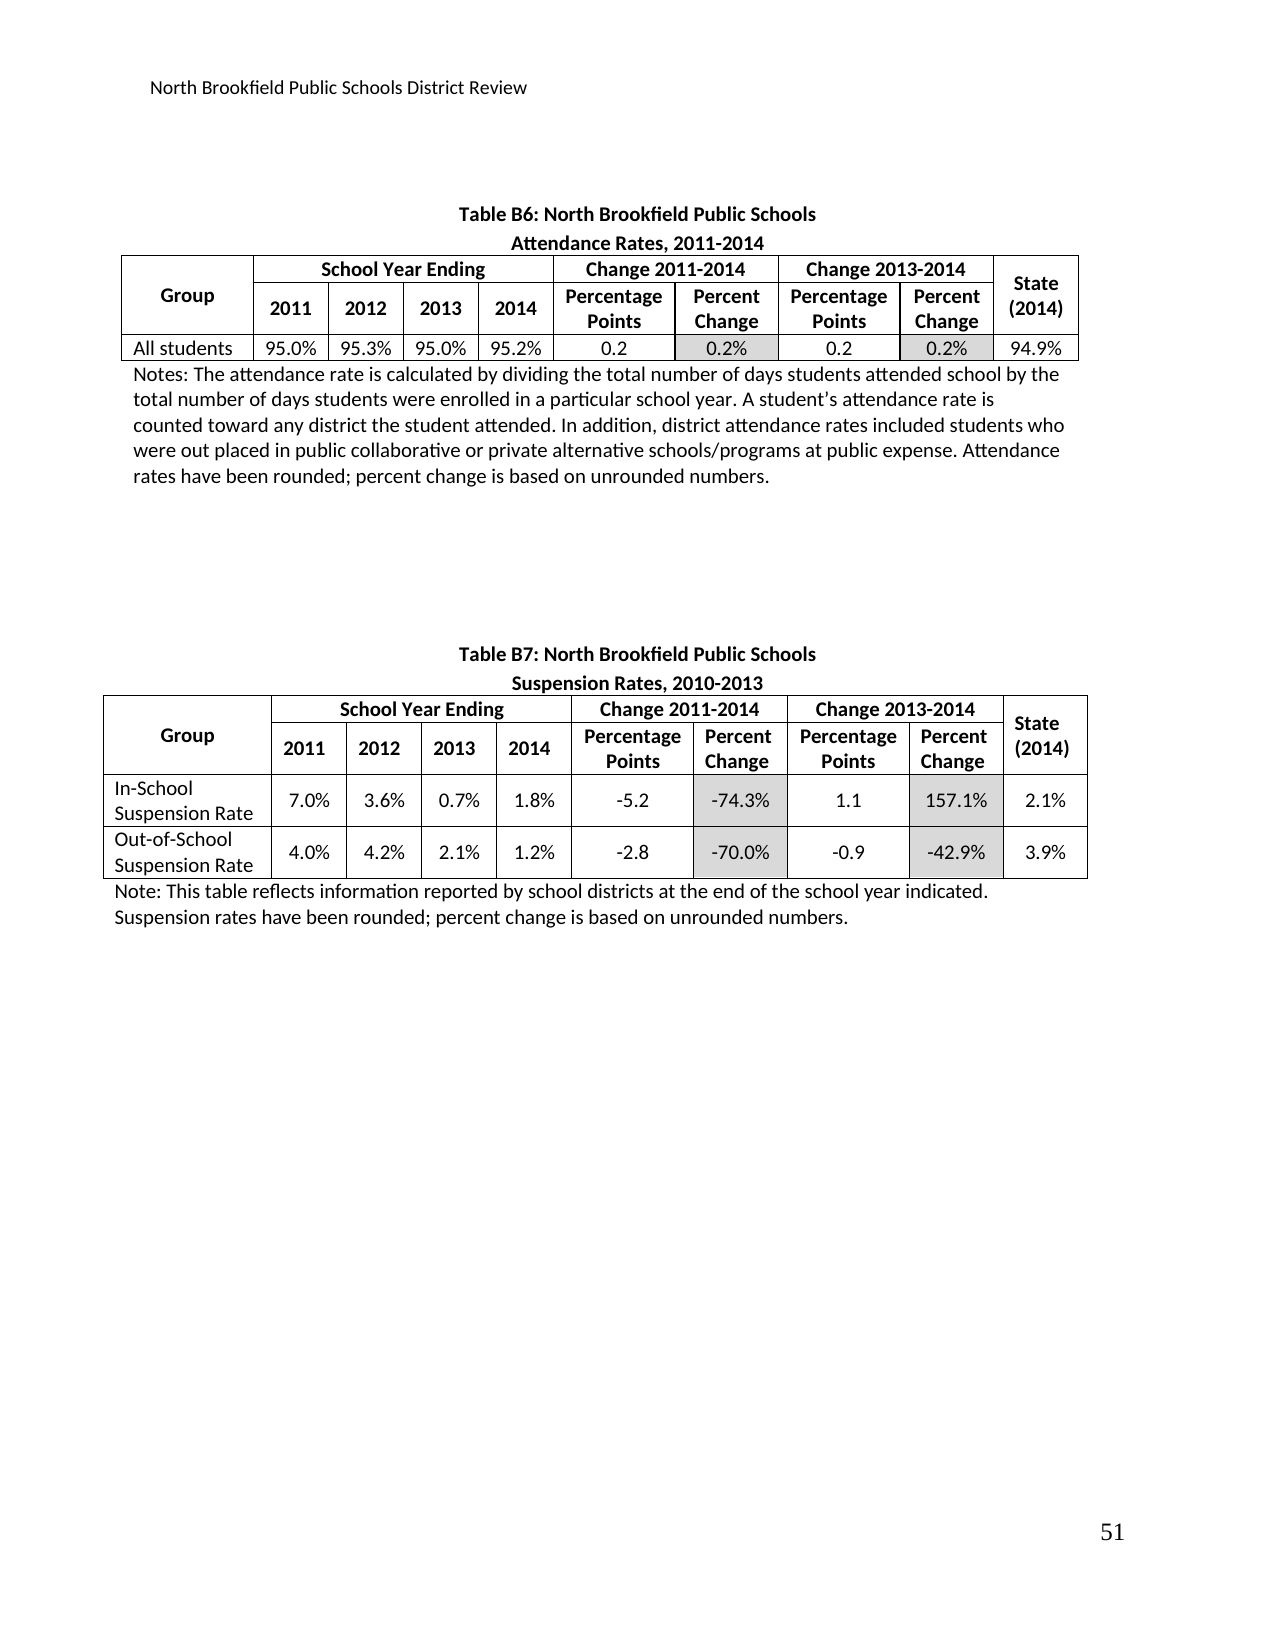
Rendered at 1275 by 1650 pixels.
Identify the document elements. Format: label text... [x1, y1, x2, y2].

table_cell 4.2% [347, 827, 421, 877]
table_cell 1.1 [788, 775, 909, 826]
table_cell 3.9% [1004, 827, 1087, 877]
table_cell 0.2 [554, 335, 674, 360]
table_cell 2011 [272, 723, 346, 774]
table_header Change 2013-2014 [779, 256, 993, 282]
table_cell Percentage Points [554, 283, 674, 334]
text Table B7: North Brookfield Public Schools [150, 641, 1125, 666]
table_header State (2014) [1004, 696, 1087, 774]
table_cell All students [122, 335, 253, 360]
table_header School Year Ending [254, 256, 553, 282]
table_cell Notes: The attendance rate is calculated by dividing the total number of days students attended school by the total number of days students were enrolled in a particular school year. A student’s attendance rate is counted toward any district the student attended. In addition, district attendance rates included students who were out placed in public collaborative or private alternative schools/programs at public expense. Attendance rates have been rounded; percent change is based on unrounded numbers. [122, 361, 1078, 488]
table_cell Percent Change [676, 283, 778, 334]
table_header School Year Ending [272, 696, 571, 722]
table_header Change 2011-2014 [572, 696, 787, 722]
table_header Change 2011-2014 [554, 256, 778, 282]
table_header Group [122, 256, 253, 334]
table_cell 0.2 [779, 335, 899, 360]
table_cell Percent Change [901, 283, 993, 334]
table_header Change 2013-2014 [788, 696, 1003, 722]
table_cell 157.1% [910, 775, 1003, 826]
table_cell Percentage Points [779, 283, 899, 334]
table_cell 3.6% [347, 775, 421, 826]
table_cell 2.1% [1004, 775, 1087, 826]
table_cell 2014 [497, 723, 571, 774]
table_cell -70.0% [694, 827, 787, 877]
table_cell -74.3% [694, 775, 787, 826]
table_cell -0.9 [788, 827, 909, 877]
table_cell -42.9% [910, 827, 1003, 877]
table_cell -2.8 [572, 827, 693, 877]
table_cell Note: This table reflects information reported by school districts at the end of the school year indicated. Suspension rates have been rounded; percent change is based on unrounded numbers. [103, 879, 1087, 929]
table_cell 2012 [347, 723, 421, 774]
table_cell 2013 [404, 283, 478, 334]
table_cell 0.2% [676, 335, 778, 360]
table_cell 2011 [254, 283, 328, 334]
table_cell 2014 [479, 283, 553, 334]
table_cell 1.2% [497, 827, 571, 877]
table_cell -5.2 [572, 775, 693, 826]
text Suspension Rates, 2010-2013 [150, 670, 1125, 695]
table_cell 0.7% [422, 775, 496, 826]
table_cell Percentage Points [572, 723, 693, 774]
table_cell Percent Change [694, 723, 787, 774]
table_cell 95.3% [329, 335, 403, 360]
text Attendance Rates, 2011-2014 [150, 230, 1125, 255]
table_cell 94.9% [994, 335, 1078, 360]
table_cell In-School Suspension Rate [104, 775, 271, 826]
table_cell 0.2% [901, 335, 993, 360]
table_cell Out-of-School Suspension Rate [104, 827, 271, 877]
table_cell Percent Change [910, 723, 1003, 774]
table_cell 1.8% [497, 775, 571, 826]
table_cell 4.0% [272, 827, 346, 877]
table_cell 2.1% [422, 827, 496, 877]
table_cell 7.0% [272, 775, 346, 826]
table_cell 2012 [329, 283, 403, 334]
table_cell 2013 [422, 723, 496, 774]
table_header State (2014) [994, 256, 1078, 334]
table_cell 95.0% [254, 335, 328, 360]
table_header Group [104, 696, 271, 774]
table_cell 95.0% [404, 335, 478, 360]
text Table B6: North Brookfield Public Schools [150, 201, 1125, 226]
table_cell 95.2% [479, 335, 553, 360]
table_cell Percentage Points [788, 723, 909, 774]
